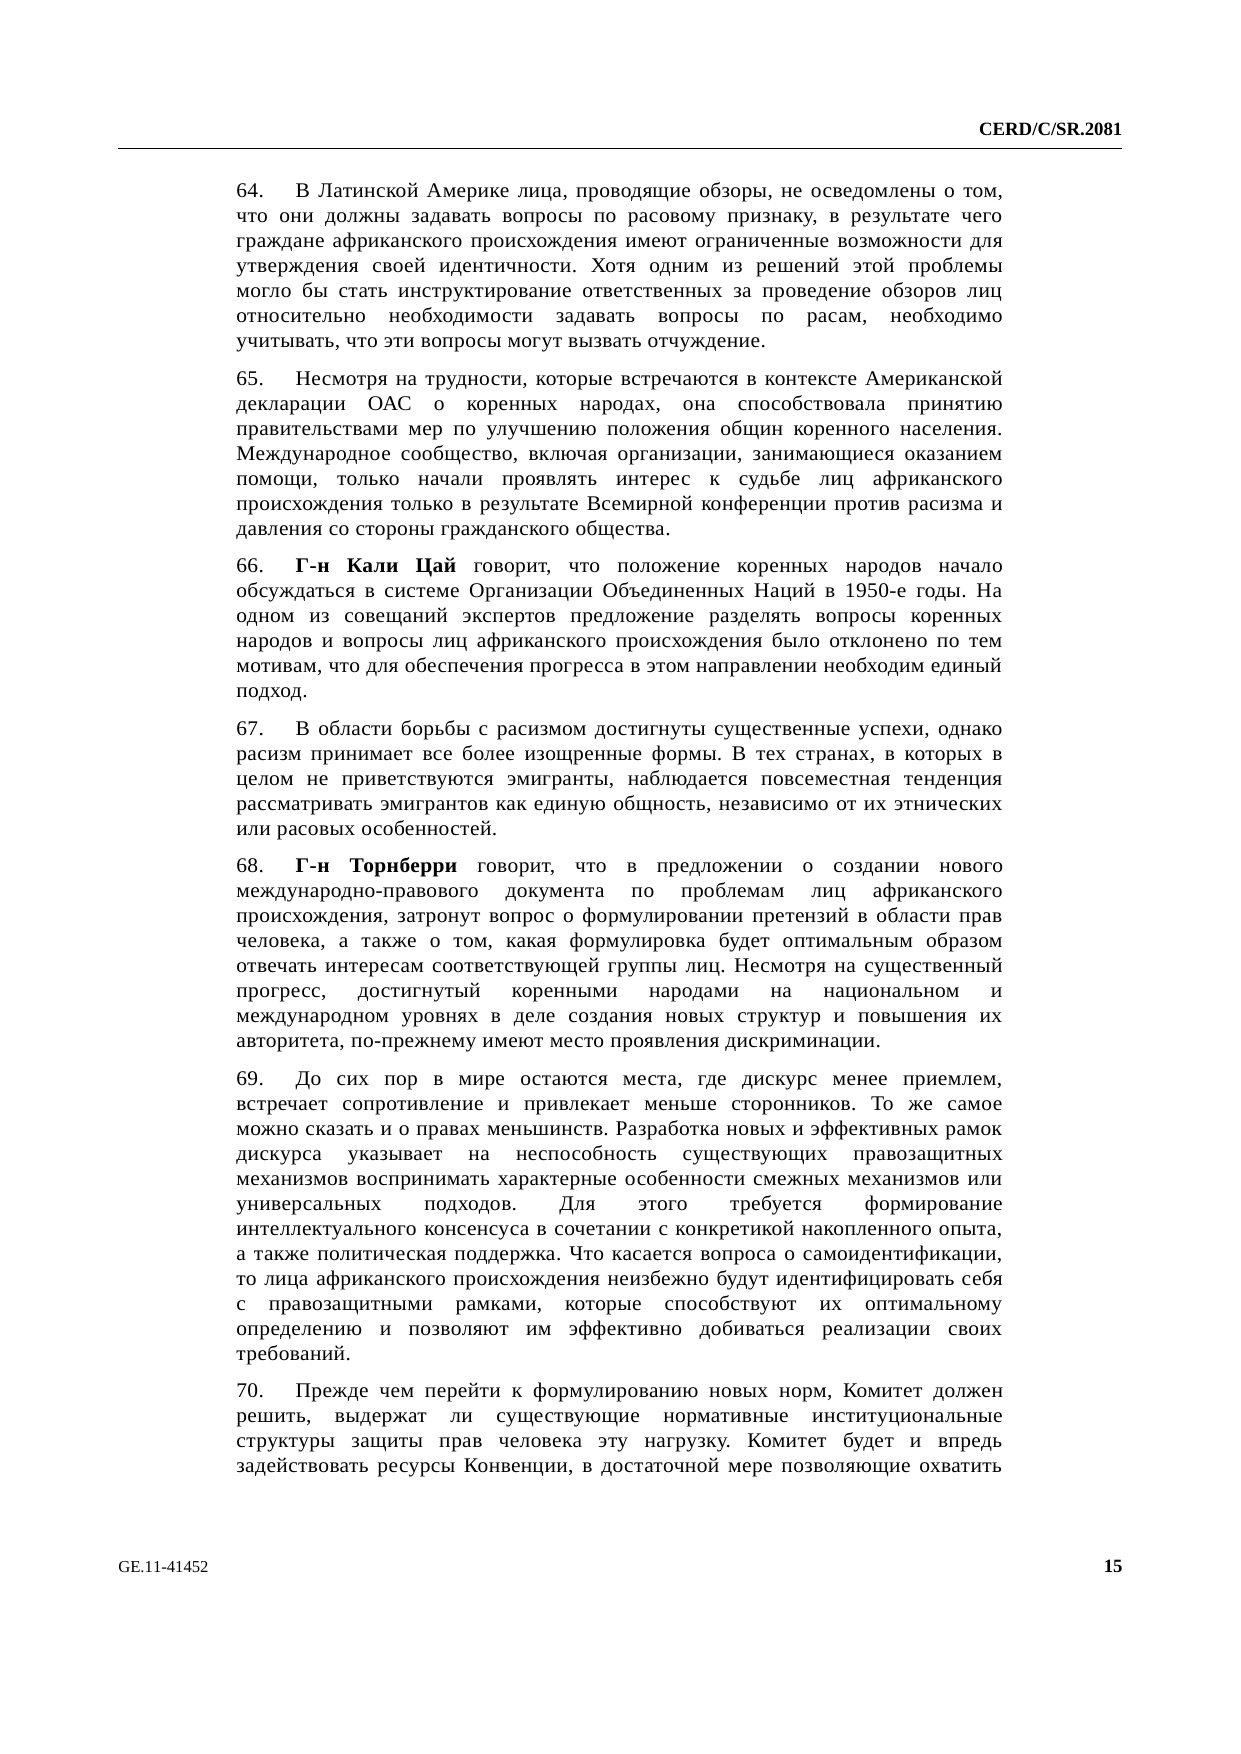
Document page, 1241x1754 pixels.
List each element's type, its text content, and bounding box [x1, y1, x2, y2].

text 68. Г-н Торнберри говорит, что в предложении о создании нового международно-правового документа по проблемам лиц африканского происхождения, затронут вопрос о формулировании претензий в области прав человека, а также о том, какая формулировка будет оптимальным образом отвечать интересам соответствующей группы лиц. Несмотря на существенный прогресс, достигнутый коренными народами на национальном и международном уровнях в деле создания новых структур и повышения их авторитета, по-прежнему имеют место проявления дискриминации. [236, 852, 1004, 1052]
text 66. Г-н Кали Цай говорит, что положение коренных народов начало обсуждаться в системе Организации Объединенных Наций в 1950-е годы. На одном из совещаний экспертов предложение разделять вопросы коренных народов и вопросы лиц африканского происхождения было отклонено по тем мотивам, что для обеспечения прогресса в этом направлении необходим единый подход. [236, 552, 1004, 702]
text 67. В области борьбы с расизмом достигнуты существенные успехи, однако расизм принимает все более изощренные формы. В тех странах, в которых в целом не приветствуются эмигранты, наблюдается повсеместная тенденция рассматривать эмигрантов как единую общность, независимо от их этнических или расовых особенностей. [236, 715, 1004, 840]
text 64. В Латинской Америке лица, проводящие обзоры, не осведомлены о том, что они должны задавать вопросы по расовому признаку, в результате чего граждане африканского происхождения имеют ограниченные возможности для утверждения своей идентичности. Хотя одним из решений этой проблемы могло бы стать инструктирование ответственных за проведение обзоров лиц относительно необходимости задавать вопросы по расам, необходимо учитывать, что эти вопросы могут вызвать отчуждение. [236, 177, 1004, 352]
text 69. До сих пор в мире остаются места, где дискурс менее приемлем, встречает сопротивление и привлекает меньше сторонников. То же самое можно сказать и о правах меньшинств. Разработка новых и эффективных рамок дискурса указывает на неспособность существующих правозащитных механизмов воспринимать характерные особенности смежных механизмов или универсальных подходов. Для этого требуется формирование интеллектуального консенсуса в сочетании с конкретикой накопленного опыта, а также политическая поддержка. Что касается вопроса о самоидентификации, то лица африканского происхождения неизбежно будут идентифицировать себя с правозащитными рамками, которые способствуют их оптимальному определению и позволяют им эффективно добиваться реализации своих требований. [236, 1065, 1004, 1365]
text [236, 1377, 1004, 1477]
text 65. Несмотря на трудности, которые встречаются в контексте Американской декларации ОАС о коренных народах, она способствовала принятию правительствами мер по улучшению положения общин коренного населения. Международное сообщество, включая организации, занимающиеся оказанием помощи, только начали проявлять интерес к судьбе лиц африканского происхождения только в результате Всемирной конференции против расизма и давления со стороны гражданского общества. [236, 365, 1004, 540]
